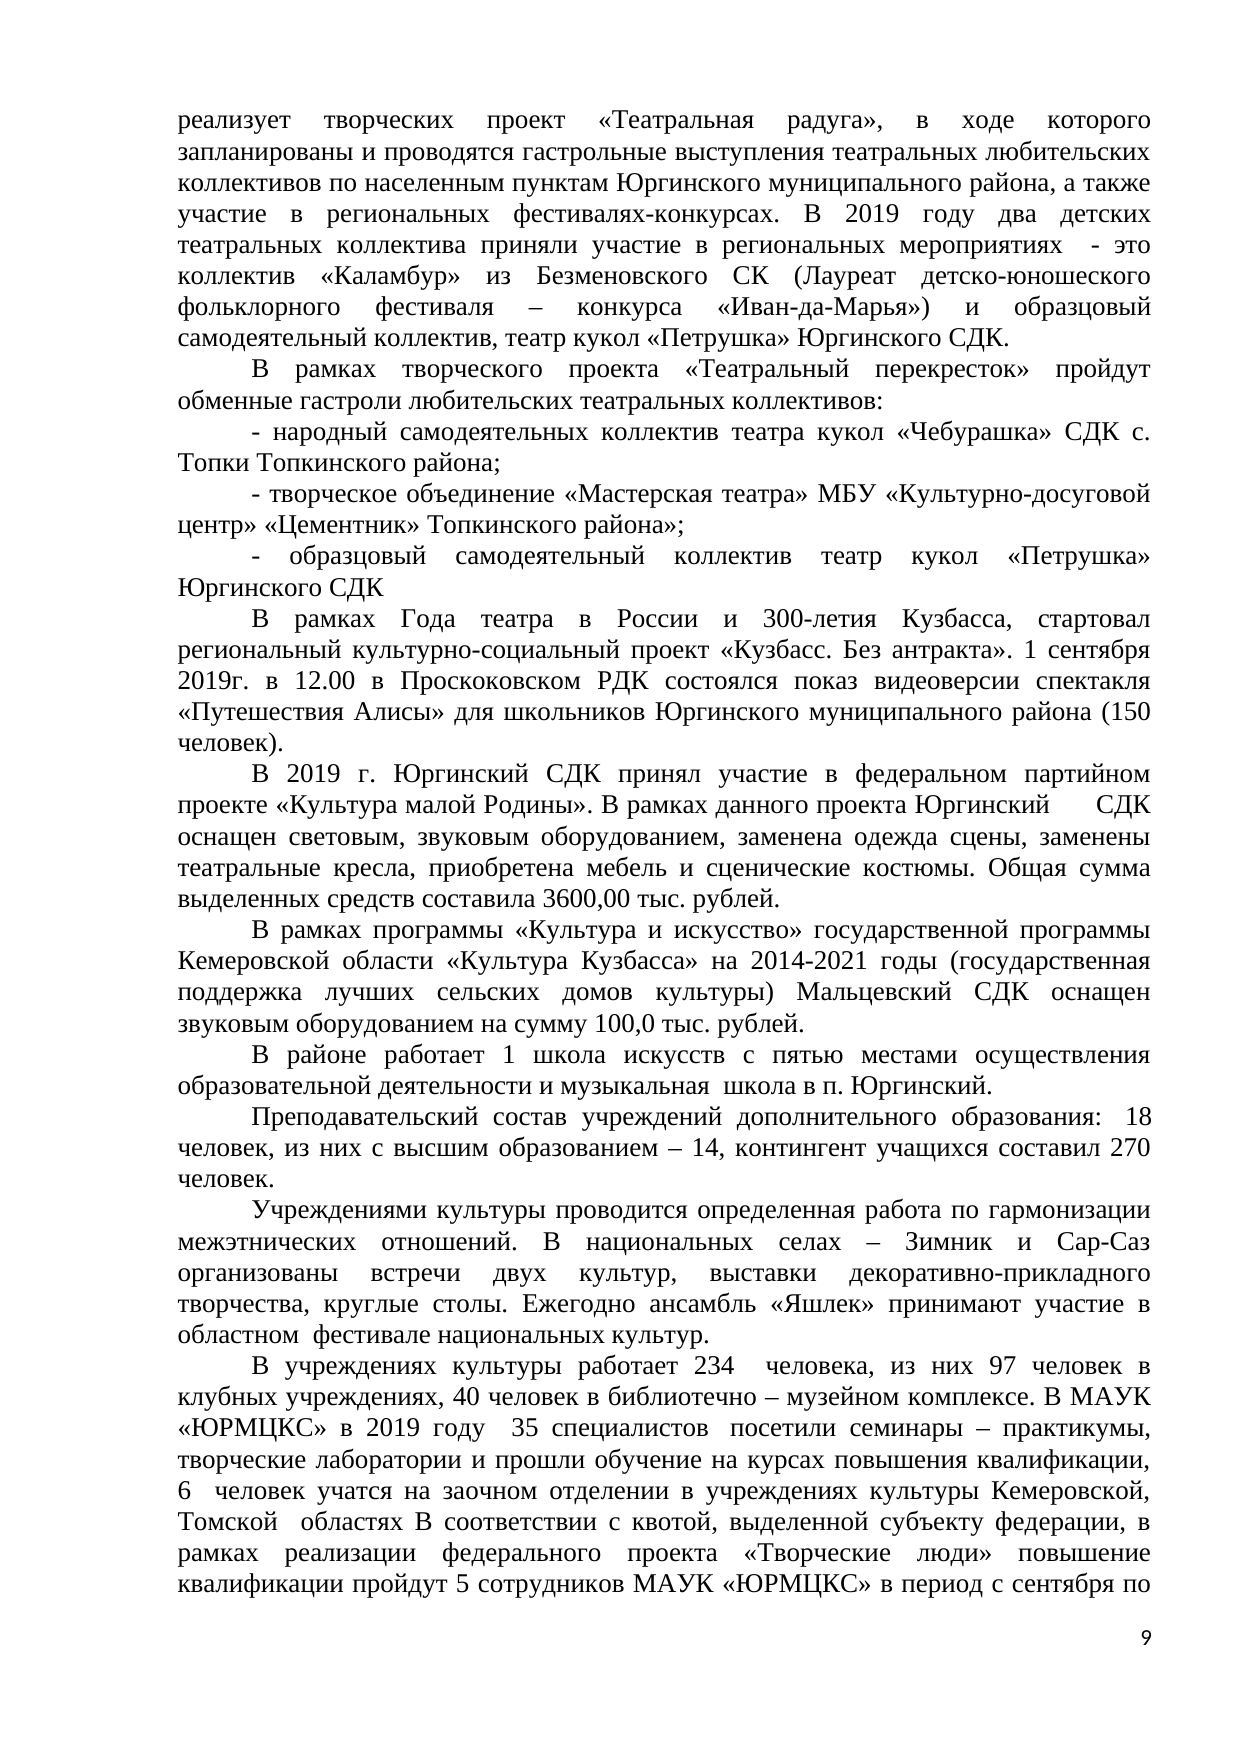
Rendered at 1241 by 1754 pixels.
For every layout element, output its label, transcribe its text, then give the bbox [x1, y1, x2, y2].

text В рамках программы «Культура и искусство» государственной программы Кемеровской области «Культура Кузбасса» на 2014-2021 годы (государственная поддержка лучших сельских домов культуры) Мальцевский СДК оснащен звуковым оборудованием на сумму 100,0 тыс. рублей. [177, 913, 1152, 1038]
text - творческое объединение «Мастерская театра» МБУ «Культурно-досуговой центр» «Цементник» Топкинского района»; [177, 477, 1152, 539]
text В рамках творческого проекта «Театральный перекресток» пройдут обменные гастроли любительских театральных коллективов: [177, 353, 1152, 415]
text - образцовый самодеятельный коллектив театр кукол «Петрушка» Юргинского СДК [177, 539, 1152, 602]
text Преподавательский состав учреждений дополнительного образования: 18 человек, из них с высшим образованием – 14, контингент учащихся составил 270 человек. [177, 1100, 1152, 1193]
text Учреждениями культуры проводится определенная работа по гармонизации межэтнических отношений. В национальных селах – Зимник и Сар-Саз организованы встречи двух культур, выставки декоративно-прикладного творчества, круглые столы. Ежегодно ансамбль «Яшлек» принимают участие в областном фестивале национальных культур. [177, 1193, 1152, 1349]
text В 2019 г. Юргинский СДК принял участие в федеральном партийном проекте «Культура малой Родины». В рамках данного проекта Юргинский СДК оснащен световым, звуковым оборудованием, заменена одежда сцены, заменены театральные кресла, приобретена мебель и сценические костюмы. Общая сумма выделенных средств составила 3600,00 тыс. рублей. [177, 757, 1152, 913]
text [177, 1349, 1152, 1598]
text В районе работает 1 школа искусств с пятью местами осуществления образовательной деятельности и музыкальная школа в п. Юргинский. [177, 1038, 1152, 1100]
text - народный самодеятельных коллектив театра кукол «Чебурашка» СДК с. Топки Топкинского района; [177, 415, 1152, 477]
text В рамках Года театра в России и 300-летия Кузбасса, стартовал региональный культурно-социальный проект «Кузбасс. Без антракта». 1 сентября 2019г. в 12.00 в Проскоковском РДК состоялся показ видеоверсии спектакля «Путешествия Алисы» для школьников Юргинского муниципального района (150 человек). [177, 602, 1152, 757]
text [177, 103, 1152, 353]
